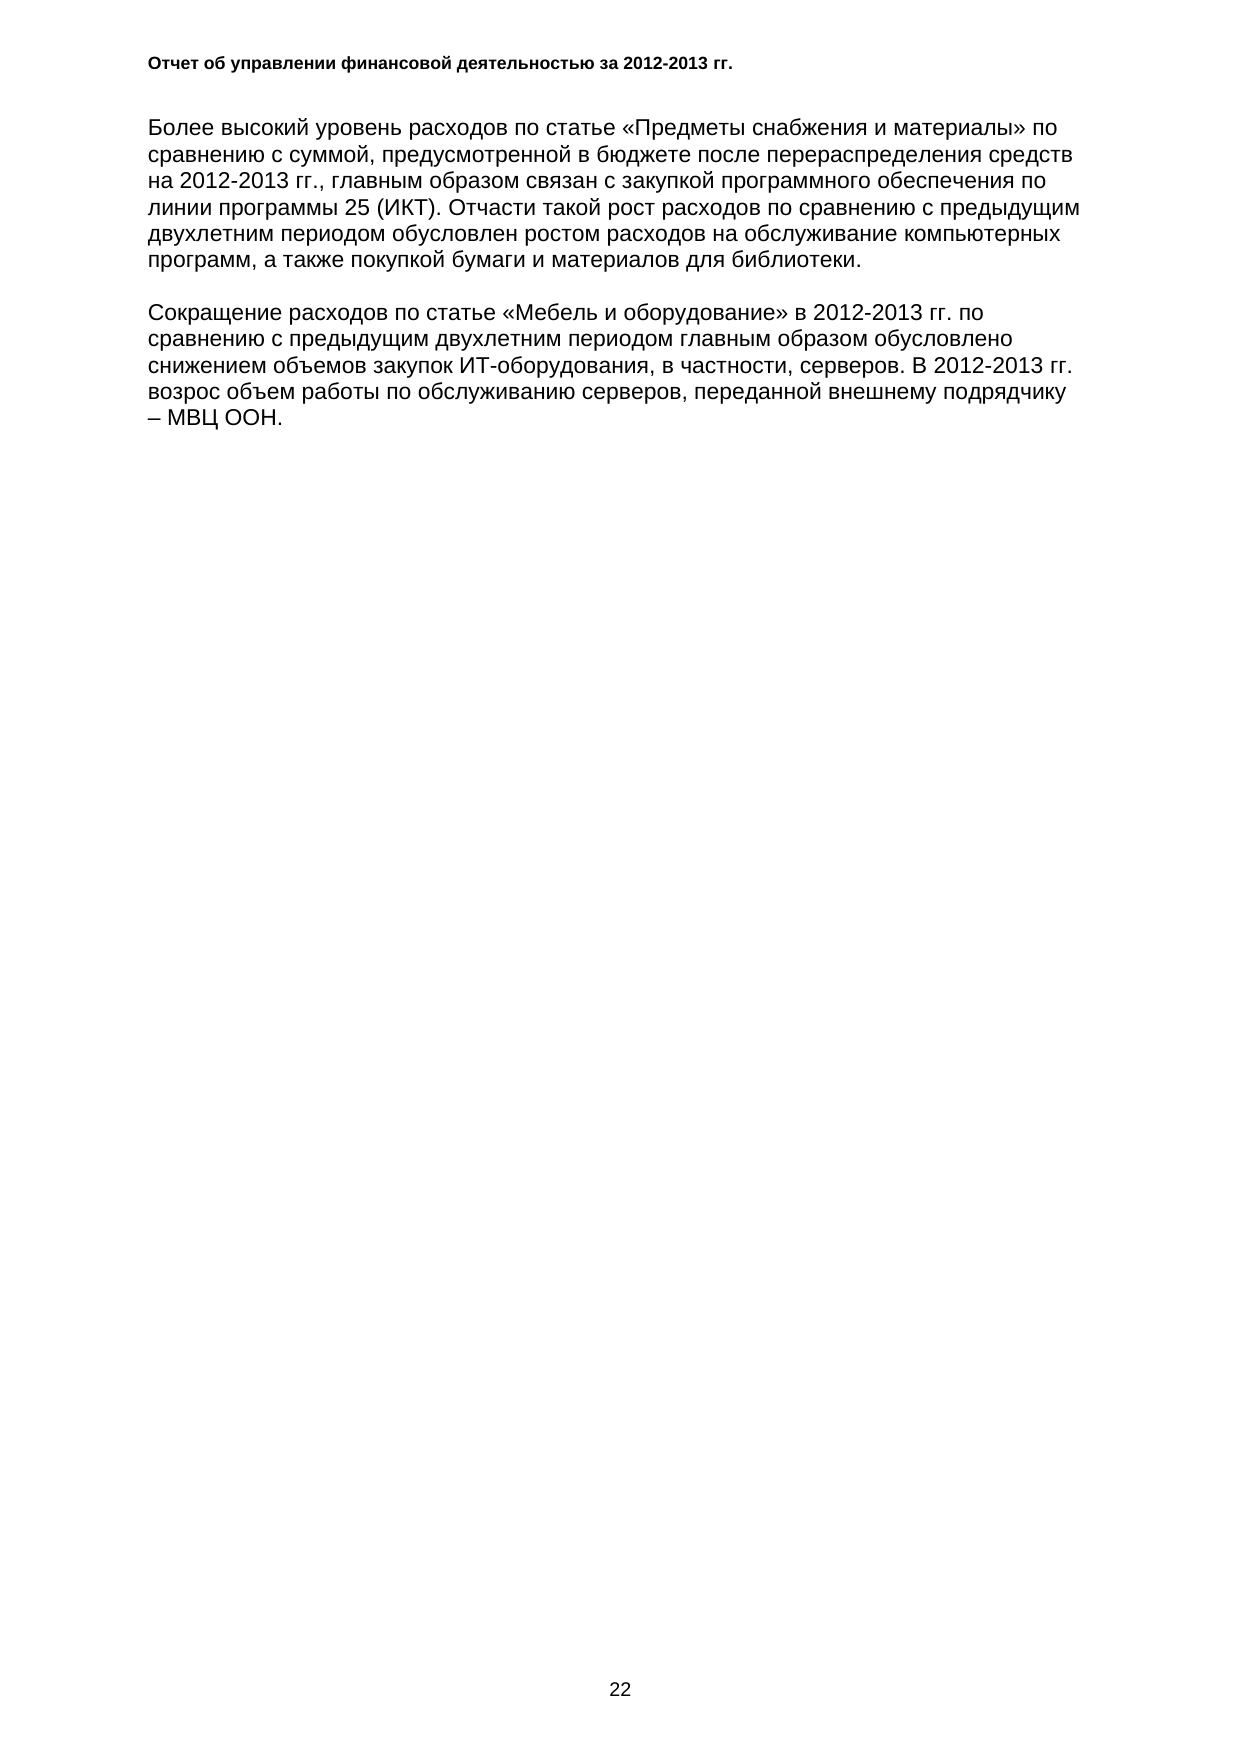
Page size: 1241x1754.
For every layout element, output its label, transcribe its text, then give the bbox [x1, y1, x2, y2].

text Более высокий уровень расходов по статье «Предметы снабжения и материалы» по сравнению с суммой, предусмотренной в бюджете после перераспределения средств на 2012-2013 гг., главным образом связан с закупкой программного обеспечения по линии программы 25 (ИКТ). Отчасти такой рост расходов по сравнению с предыдущим двухлетним периодом обусловлен ростом расходов на обслуживание компьютерных программ, а также покупкой бумаги и материалов для библиотеки. [148, 114, 1083, 272]
text Сокращение расходов по статье «Мебель и оборудование» в 2012-2013 гг. по сравнению с предыдущим двухлетним периодом главным образом обусловлено снижением объемов закупок ИТ-оборудования, в частности, серверов. В 2012-2013 гг. возрос объем работы по обслуживанию серверов, переданной внешнему подрядчику – МВЦ ООН. [148, 299, 1083, 431]
